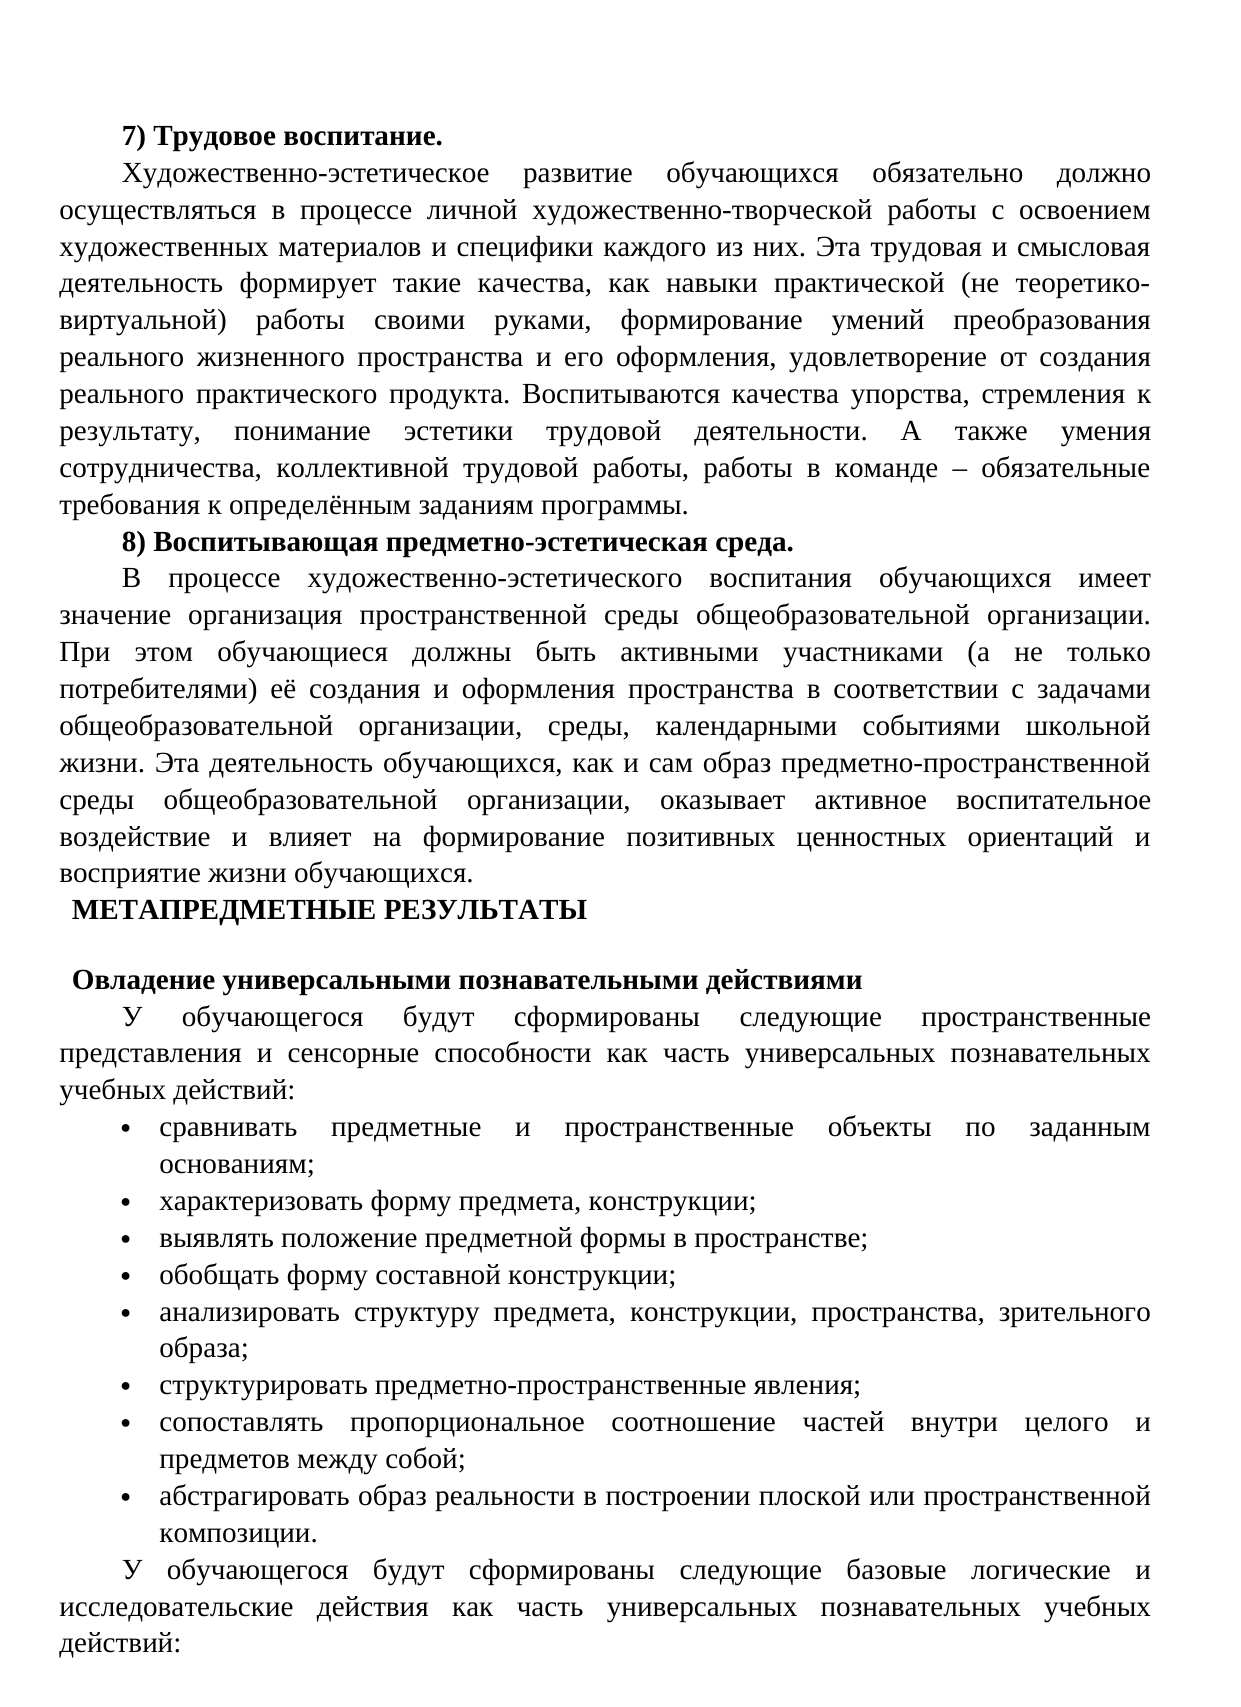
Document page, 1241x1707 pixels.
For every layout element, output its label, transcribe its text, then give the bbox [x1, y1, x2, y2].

text МЕТАПРЕДМЕТНЫЕ РЕЗУЛЬТАТЫ [72, 892, 1152, 926]
list сопоставлять пропорциональное соотношение частей внутри целого и предметов между собой; [122, 1404, 1152, 1475]
list абстрагировать образ реальности в построении плоской или пространственной композиции. [122, 1478, 1152, 1548]
text У обучающегося будут сформированы следующие базовые логические и исследовательские действия как часть универсальных познавательных учебных действий: [59, 1552, 1152, 1659]
list анализировать структуру предмета, конструкции, пространства, зрительного образа; [122, 1294, 1152, 1364]
text В процессе художественно-эстетического воспитания обучающихся имеет значение организация пространственной среды общеобразовательной организации. При этом обучающиеся должны быть активными участниками (а не только потребителями) её создания и оформления пространства в соответствии с задачами общеобразовательной организации, среды, календарными событиями школьной жизни. Эта деятельность обучающихся, как и сам образ предметно-пространственной среды общеобразовательной организации, оказывает активное воспитательное воздействие и влияет на формирование позитивных ценностных ориентаций и восприятие жизни обучающихся. [59, 561, 1152, 889]
text Овладение универсальными познавательными действиями [72, 962, 1152, 995]
list обобщать форму составной конструкции; [122, 1257, 1152, 1290]
text 7) Трудовое воспитание. [59, 118, 1152, 152]
list характеризовать форму предмета, конструкции; [122, 1183, 1152, 1217]
text У обучающегося будут сформированы следующие пространственные представления и сенсорные способности как часть универсальных познавательных учебных действий: [59, 999, 1152, 1106]
list структурировать предметно-пространственные явления; [122, 1367, 1152, 1401]
list сравнивать предметные и пространственные объекты по заданным основаниям; [122, 1109, 1152, 1180]
list выявлять положение предметной формы в пространстве; [122, 1220, 1152, 1253]
text Художественно-эстетическое развитие обучающихся обязательно должно осуществляться в процессе личной художественно-творческой работы с освоением художественных материалов и специфики каждого из них. Эта трудовая и смысловая деятельность формирует такие качества, как навыки практической (не теоретико-виртуальной) работы своими руками, формирование умений преобразования реального жизненного пространства и его оформления, удовлетворение от создания реального практического продукта. Воспитываются качества упорства, стремления к результату, понимание эстетики трудовой деятельности. А также умения сотрудничества, коллективной трудовой работы, работы в команде – обязательные требования к определённым заданиям программы. [59, 155, 1152, 520]
text 8) Воспитывающая предметно-эстетическая среда. [59, 524, 1152, 557]
